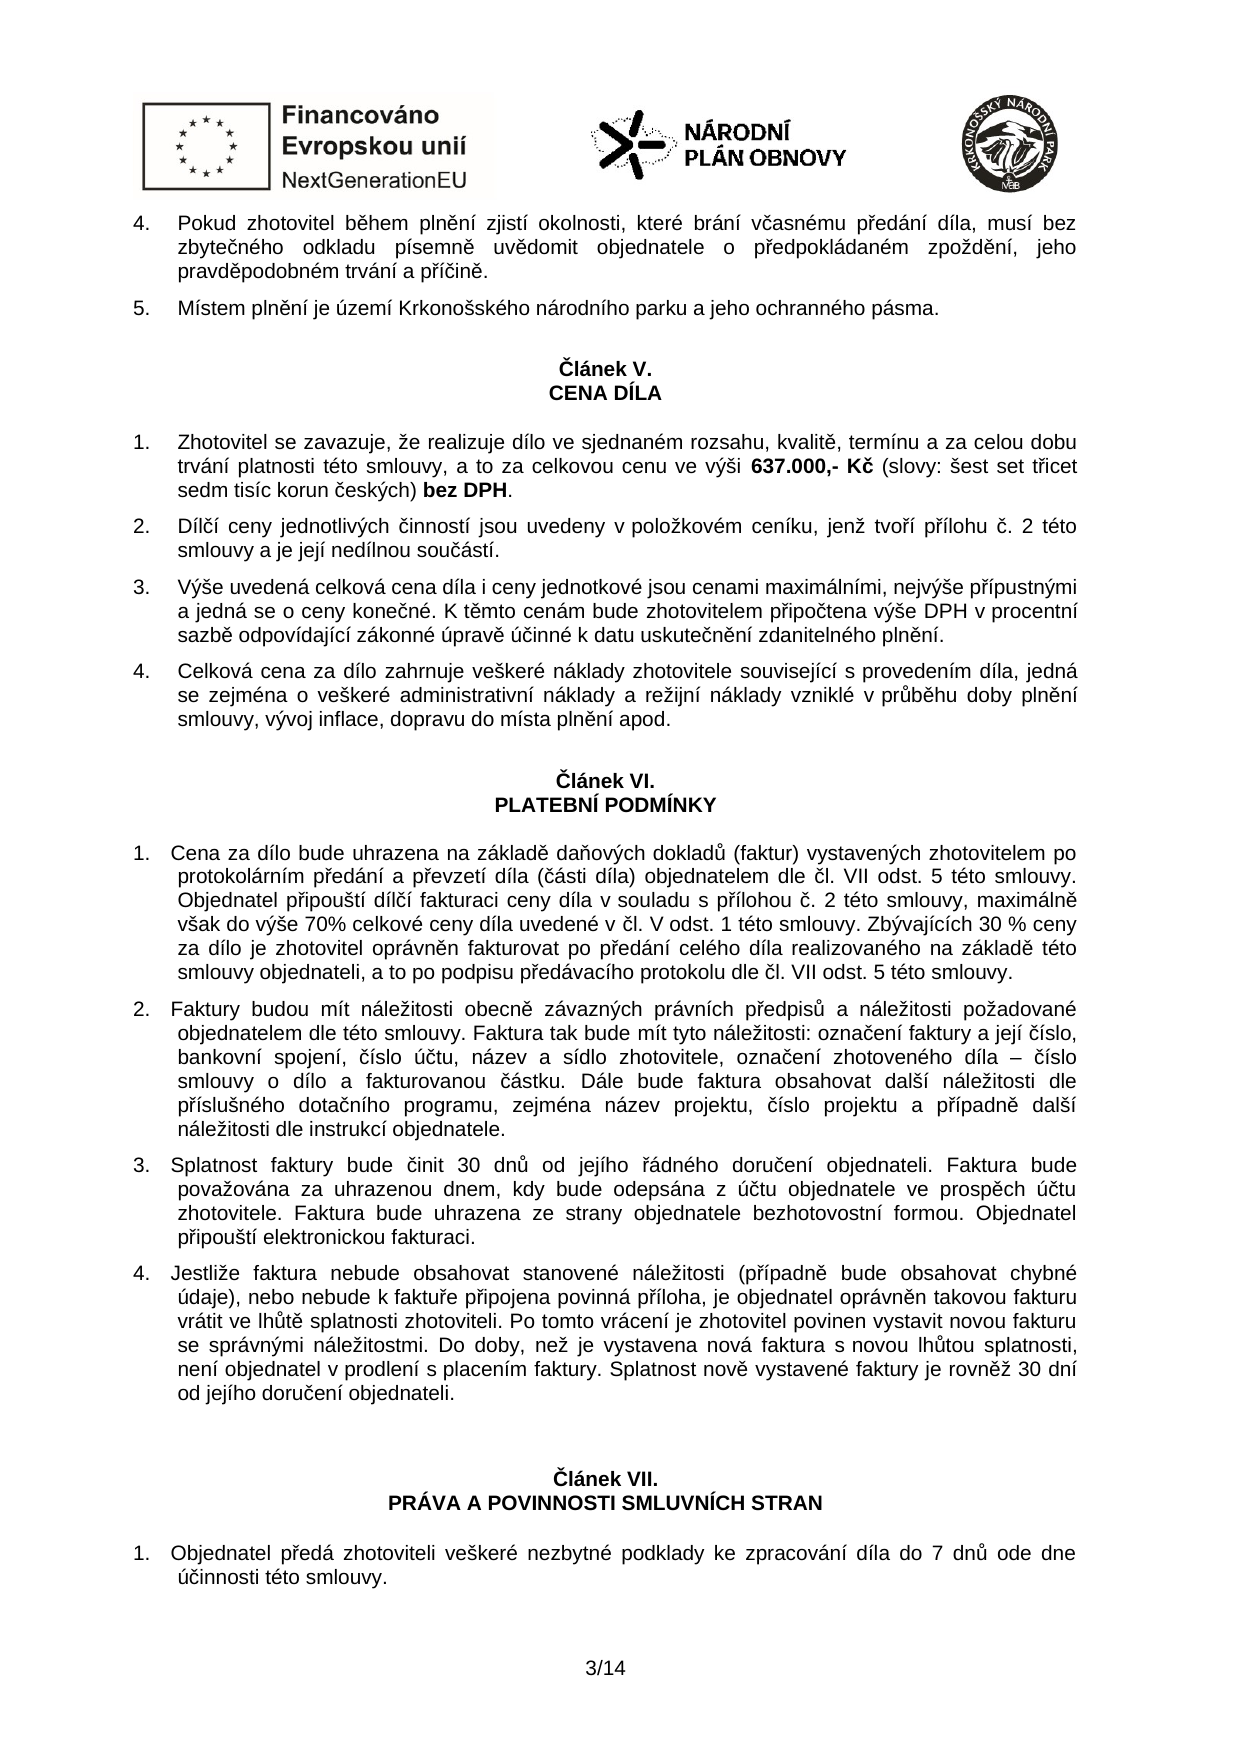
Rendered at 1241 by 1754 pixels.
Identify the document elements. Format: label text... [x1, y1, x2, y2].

text platební podmínky [133, 792, 1078, 816]
list Dílčí ceny jednotlivých činností jsou uvedeny v položkovém ceníku, jenž tvoří přílohu č. 2 této smlouvy a je její nedílnou součástí. [133, 514, 1078, 562]
list Jestliže faktura nebude obsahovat stanovené náležitosti (případně bude obsahovat chybné údaje), nebo nebude k faktuře připojena povinná příloha, je objednatel oprávněn takovou fakturu vrátit ve lhůtě splatnosti zhotoviteli. Po tomto vrácení je zhotovitel povinen vystavit novou fakturu se správnými náležitostmi. Do doby, než je vystavena nová faktura s novou lhůtou splatnosti, není objednatel v prodlení s placením faktury. Splatnost nově vystavené faktury je rovněž 30 dní od jejího doručení objednateli. [133, 1261, 1078, 1405]
text Článek VI. [133, 768, 1078, 792]
picture [132, 73, 1071, 212]
list Faktury budou mít náležitosti obecně závazných právních předpisů a náležitosti požadované objednatelem dle této smlouvy. Faktura tak bude mít tyto náležitosti: označení faktury a její číslo, bankovní spojení, číslo účtu, název a sídlo zhotovitele, označení zhotoveného díla – číslo smlouvy o dílo a fakturovanou částku. Dále bude faktura obsahovat další náležitosti dle příslušného dotačního programu, zejména název projektu, číslo projektu a případně další náležitosti dle instrukcí objednatele. [133, 997, 1078, 1140]
text práva a povinnosti smluvních stran [133, 1490, 1078, 1514]
list Pokud zhotovitel během plnění zjistí okolnosti, které brání včasnému předání díla, musí bez zbytečného odkladu písemně uvědomit objednatele o předpokládaném zpoždění, jeho pravděpodobném trvání a příčině. [133, 211, 1078, 283]
list Zhotovitel se zavazuje, že realizuje dílo ve sjednaném rozsahu, kvalitě, termínu a za celou dobu trvání platnosti této smlouvy, a to za celkovou cenu ve výši 637.000,- Kč (slovy: šest set třicet sedm tisíc korun českých) bez DPH. [133, 430, 1078, 502]
text Článek V. [133, 357, 1078, 381]
text Cena díla [133, 381, 1078, 405]
list Cena za dílo bude uhrazena na základě daňových dokladů (faktur) vystavených zhotovitelem po protokolárním předání a převzetí díla (části díla) objednatelem dle čl. VII odst. 5 této smlouvy. Objednatel připouští dílčí fakturaci ceny díla v souladu s přílohou č. 2 této smlouvy, maximálně však do výše 70% celkové ceny díla uvedené v čl. V odst. 1 této smlouvy. Zbývajících 30 % ceny za dílo je zhotovitel oprávněn fakturovat po předání celého díla realizovaného na základě této smlouvy objednateli, a to po podpisu předávacího protokolu dle čl. VII odst. 5 této smlouvy. [133, 840, 1078, 984]
list Celková cena za dílo zahrnuje veškeré náklady zhotovitele související s provedením díla, jedná se zejména o veškeré administrativní náklady a režijní náklady vzniklé v průběhu doby plnění smlouvy, vývoj inflace, dopravu do místa plnění apod. [133, 659, 1078, 731]
list Místem plnění je území Krkonošského národního parku a jeho ochranného pásma. [133, 296, 1078, 319]
list Objednatel předá zhotoviteli veškeré nezbytné podklady ke zpracování díla do 7 dnů ode dne účinnosti této smlouvy. [133, 1541, 1078, 1589]
text Článek VII. [133, 1442, 1078, 1490]
list Splatnost faktury bude činit 30 dnů od jejího řádného doručení objednateli. Faktura bude považována za uhrazenou dnem, kdy bude odepsána z účtu objednatele ve prospěch účtu zhotovitele. Faktura bude uhrazena ze strany objednatele bezhotovostní formou. Objednatel připouští elektronickou fakturaci. [133, 1153, 1078, 1249]
list Výše uvedená celková cena díla i ceny jednotkové jsou cenami maximálními, nejvýše přípustnými a jedná se o ceny konečné. K těmto cenám bude zhotovitelem připočtena výše DPH v procentní sazbě odpovídající zákonné úpravě účinné k datu uskutečnění zdanitelného plnění. [133, 575, 1078, 647]
